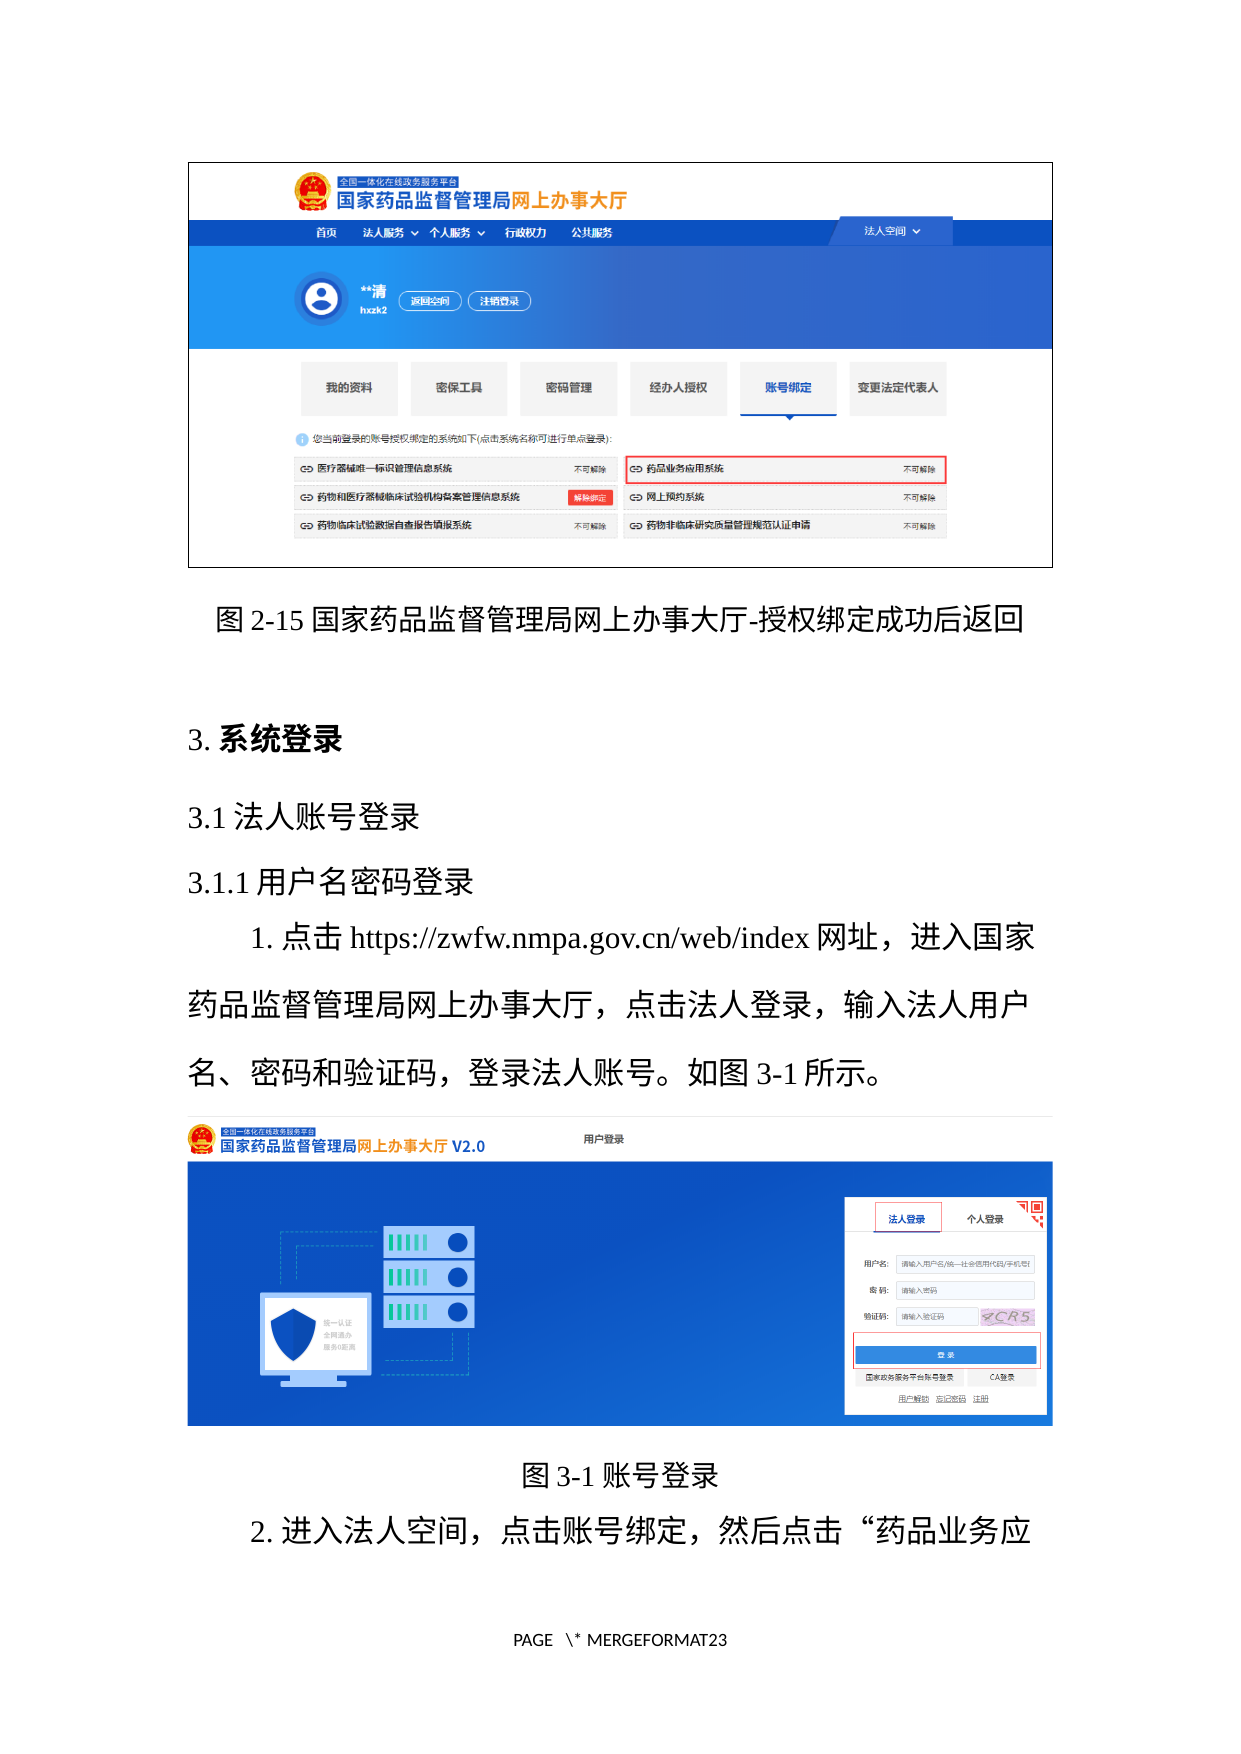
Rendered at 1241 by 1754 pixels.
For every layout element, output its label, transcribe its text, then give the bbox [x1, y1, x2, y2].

text 3.1法人账号登录 [187, 782, 1053, 847]
list 点击https://zwfw.nmpa.gov.cn/web/index网址，进入国家药品监督管理局网上办事大厅，点击法人登录，输入法人用户名、密码和验证码，登录法人账号。如图3-1所示。 [187, 912, 1053, 1093]
text 图3-1 账号登录 [187, 1441, 1053, 1506]
picture [187, 1115, 1053, 1426]
text 3.1.1用户名密码登录 [187, 847, 1053, 912]
list 系统登录 [187, 714, 1053, 760]
picture [189, 163, 1052, 567]
text 图2-15 国家药品监督管理局网上办事大厅-授权绑定成功后返回 [187, 584, 1053, 649]
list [187, 1506, 1053, 1551]
